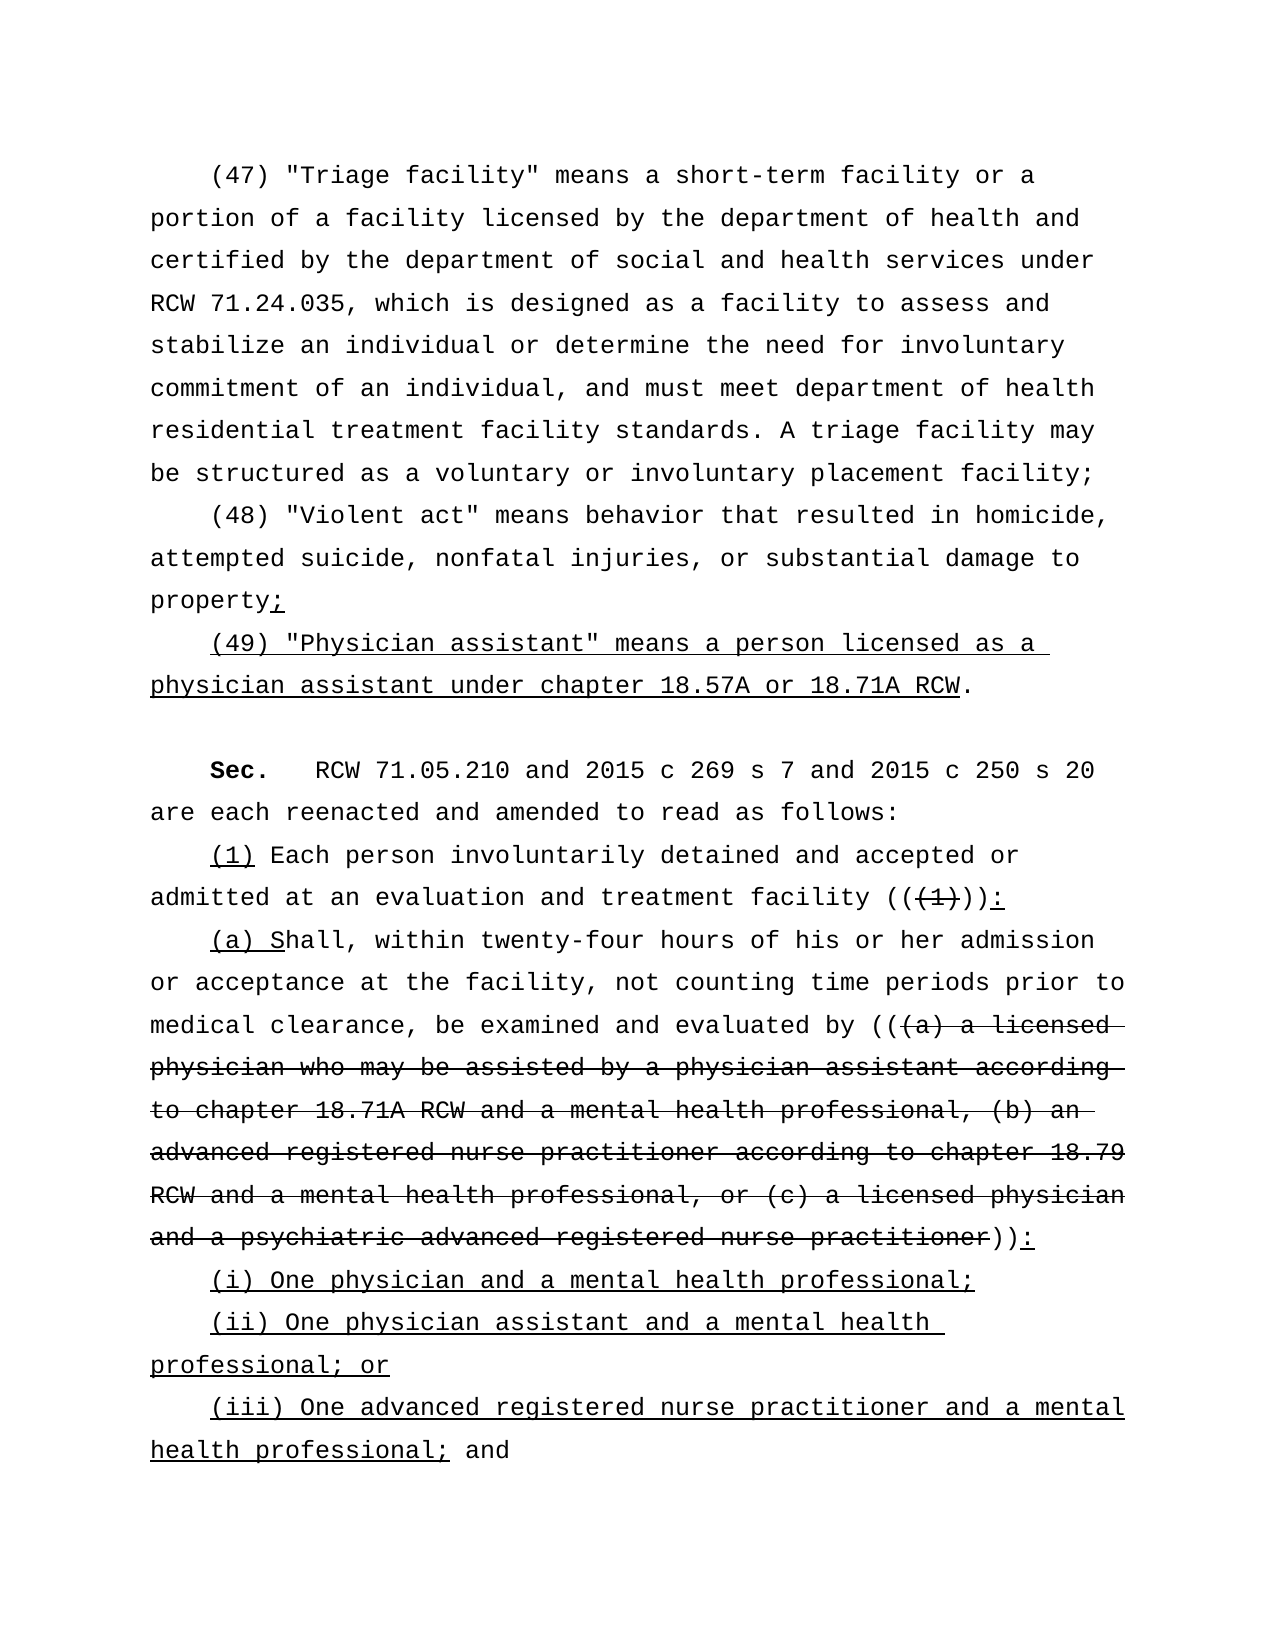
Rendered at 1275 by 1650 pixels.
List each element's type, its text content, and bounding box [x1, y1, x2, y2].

text (1) Each person involuntarily detained and accepted or admitted at an evaluation and treatment facility (((1))): [150, 829, 1125, 914]
text (ii) One physician assistant and a mental health professional; or [150, 1297, 1125, 1382]
text (47) "Triage facility" means a short-term facility or a portion of a facility licensed by the department of health and certified by the department of social and health services under RCW 71.24.035, which is designed as a facility to assess and stabilize an individual or determine the need for involuntary commitment of an individual, and must meet department of health residential treatment facility standards. A triage facility may be structured as a voluntary or involuntary placement facility; [150, 150, 1125, 490]
text (a) Shall, within twenty-four hours of his or her admission or acceptance at the facility, not counting time periods prior to medical clearance, be examined and evaluated by (((a) a licensed physician who may be assisted by a physician assistant according to chapter 18.71A RCW and a mental health professional, (b) an advanced registered nurse practitioner according to chapter 18.79 RCW and a mental health professional, or (c) a licensed physician and a psychiatric advanced registered nurse practitioner)): [150, 914, 1125, 1068]
text (i) One physician and a mental health professional; [150, 1254, 1125, 1297]
text (49) "Physician assistant" means a person licensed as a physician assistant under chapter 18.57A or 18.71A RCW. [150, 617, 1125, 702]
text (iii) One advanced registered nurse practitioner and a mental health professional; and [150, 1382, 1125, 1467]
text (a) Shall, within twenty-four hours of his or her admission or acceptance at the facility, not counting time periods prior to medical clearance, be examined and evaluated by (((a) a licensed physician who may be assisted by a physician assistant according to chapter 18.71A RCW and a mental health professional, (b) an advanced registered nurse practitioner according to chapter 18.79 RCW and a mental health professional, or (c) a licensed physician and a psychiatric advanced registered nurse practitioner)): [150, 1197, 1125, 1254]
text Sec. RCW 71.05.210 and 2015 c 269 s 7 and 2015 c 250 s 20 are each reenacted and amended to read as follows: [150, 744, 1125, 829]
text (a) Shall, within twenty-four hours of his or her admission or acceptance at the facility, not counting time periods prior to medical clearance, be examined and evaluated by (((a) a licensed physician who may be assisted by a physician assistant according to chapter 18.71A RCW and a mental health professional, (b) an advanced registered nurse practitioner according to chapter 18.79 RCW and a mental health professional, or (c) a licensed physician and a psychiatric advanced registered nurse practitioner)): [150, 1155, 1125, 1196]
text (a) Shall, within twenty-four hours of his or her admission or acceptance at the facility, not counting time periods prior to medical clearance, be examined and evaluated by (((a) a licensed physician who may be assisted by a physician assistant according to chapter 18.71A RCW and a mental health professional, (b) an advanced registered nurse practitioner according to chapter 18.79 RCW and a mental health professional, or (c) a licensed physician and a psychiatric advanced registered nurse practitioner)): [150, 1070, 1125, 1153]
text (48) "Violent act" means behavior that resulted in homicide, attempted suicide, nonfatal injuries, or substantial damage to property; [150, 490, 1125, 617]
